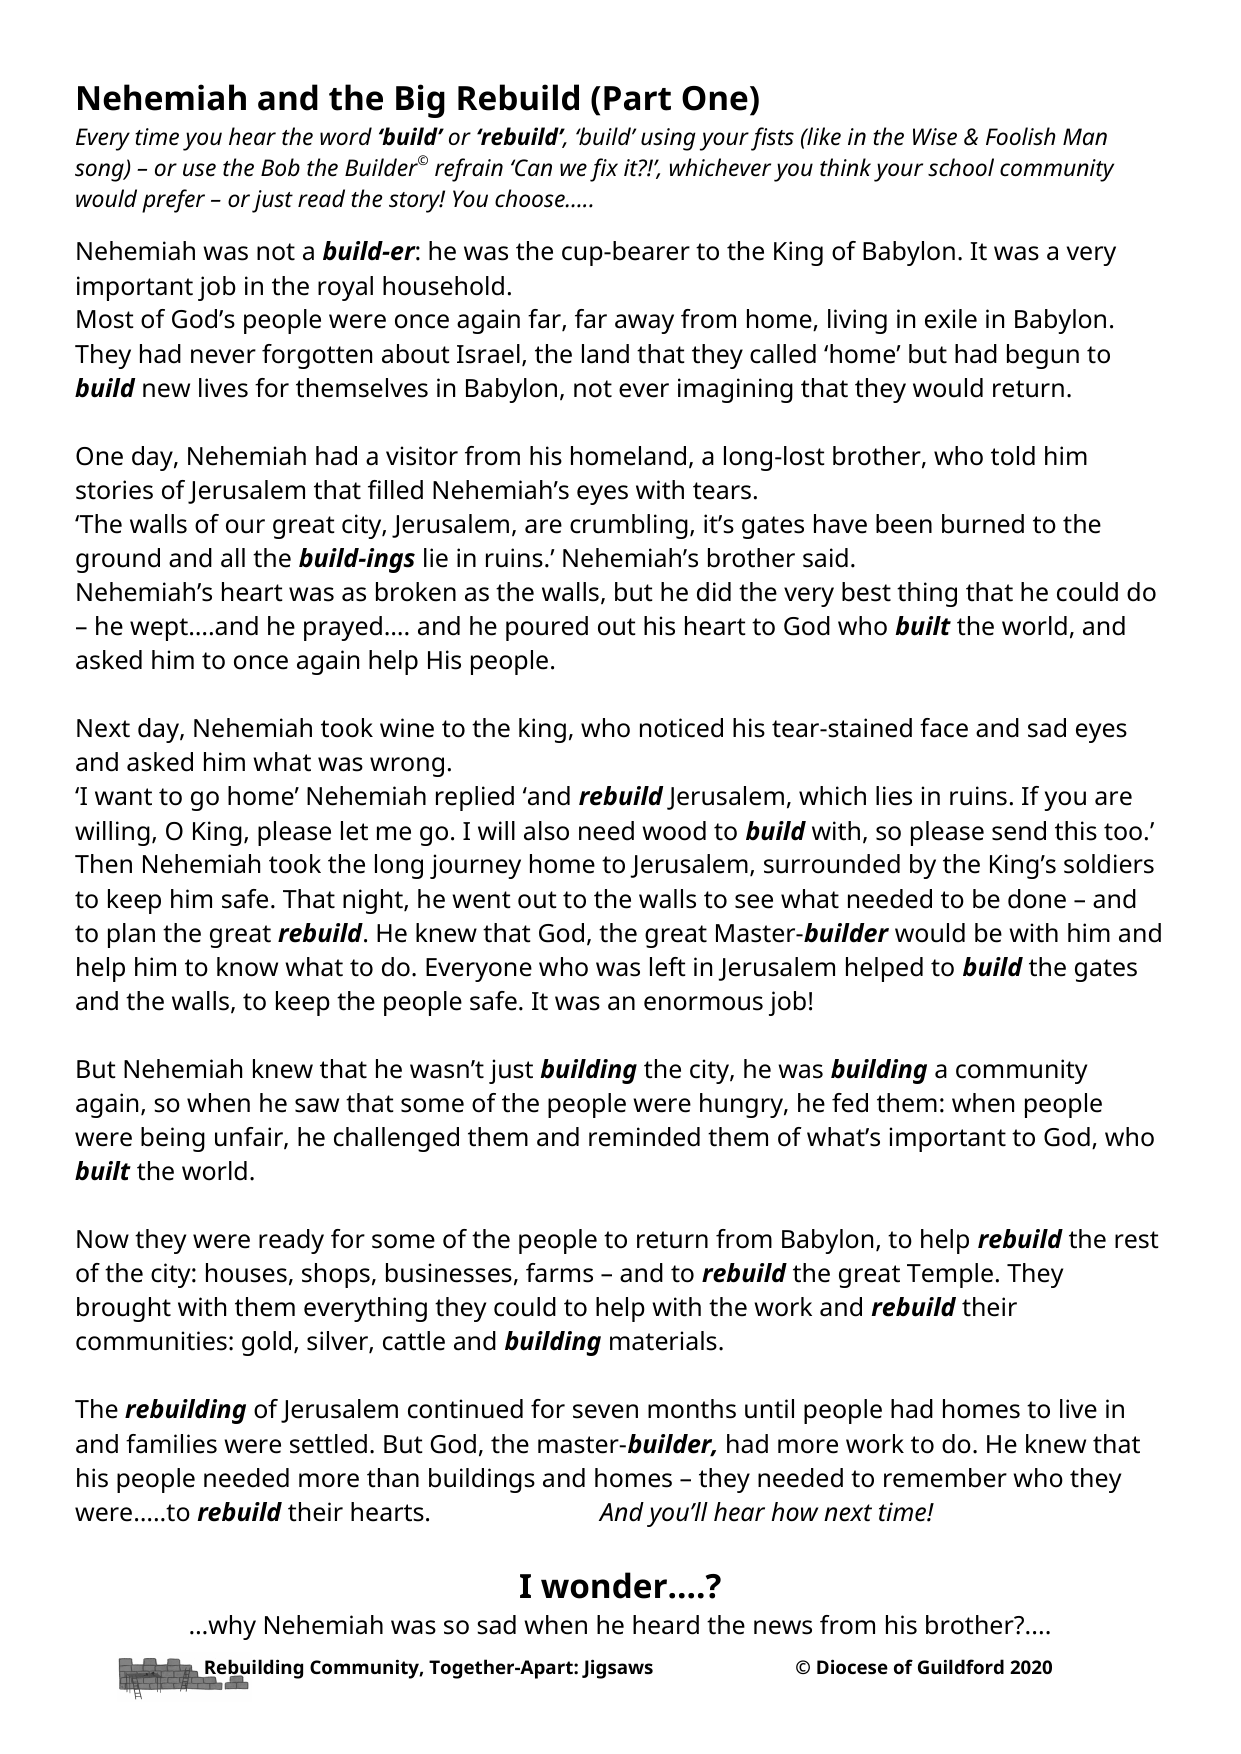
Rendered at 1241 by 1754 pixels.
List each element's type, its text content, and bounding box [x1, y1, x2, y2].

text I wonder….? [75, 1562, 1165, 1608]
text Then Nehemiah took the long journey home to Jerusalem, surrounded by the King’s soldiers to keep him safe. That night, he went out to the walls to see what needed to be done – and to plan the great rebuild. He knew that God, the great Master-builder would be with him and help him to know what to do. Everyone who was left in Jerusalem helped to build the gates and the walls, to keep the people safe. It was an enormous job! [75, 847, 1165, 1017]
text ‘The walls of our great city, Jerusalem, are crumbling, it’s gates have been burned to the ground and all the build-ings lie in ruins.’ Nehemiah’s brother said. [75, 507, 1165, 575]
text Most of God’s people were once again far, far away from home, living in exile in Babylon. They had never forgotten about Israel, the land that they called ‘home’ but had begun to build new lives for themselves in Babylon, not ever imagining that they would return. [75, 302, 1165, 404]
text Next day, Nehemiah took wine to the king, who noticed his tear-stained face and sad eyes and asked him what was wrong. [75, 711, 1165, 779]
text The rebuilding of Jerusalem continued for seven months until people had homes to live in and families were settled. But God, the master-builder, had more work to do. He knew that his people needed more than buildings and homes – they needed to remember who they were…..to rebuild their hearts. And you’ll hear how next time! [75, 1392, 1165, 1528]
text Nehemiah’s heart was as broken as the walls, but he did the very best thing that he could do – he wept….and he prayed…. and he poured out his heart to God who built the world, and asked him to once again help His people. [75, 575, 1165, 677]
picture [116, 1652, 252, 1702]
text ‘I want to go home’ Nehemiah replied ‘and rebuild Jerusalem, which lies in ruins. If you are willing, O King, please let me go. I will also need wood to build with, so please send this too.’ [75, 779, 1165, 847]
text …why Nehemiah was so sad when he heard the news from his brother?.... [75, 1608, 1165, 1642]
text One day, Nehemiah had a visitor from his homeland, a long-lost brother, who told him stories of Jerusalem that filled Nehemiah’s eyes with tears. [75, 438, 1165, 507]
text Every time you hear the word ‘build’ or ‘rebuild’, ‘build’ using your fists (like in the Wise & Foolish Man song) – or use the Bob the Builder© refrain ‘Can we fix it?!’, whichever you think your school community would prefer – or just read the story! You choose….. [75, 120, 1165, 214]
text Nehemiah was not a build-er: he was the cup-bearer to the King of Babylon. It was a very important job in the royal household. [75, 234, 1165, 302]
text But Nehemiah knew that he wasn’t just building the city, he was building a community again, so when he saw that some of the people were hungry, he fed them: when people were being unfair, he challenged them and reminded them of what’s important to God, who built the world. [75, 1052, 1165, 1188]
text Nehemiah and the Big Rebuild (Part One) [75, 75, 1165, 120]
text Now they were ready for some of the people to return from Babylon, to help rebuild the rest of the city: houses, shops, businesses, farms – and to rebuild the great Temple. They brought with them everything they could to help with the work and rebuild their communities: gold, silver, cattle and building materials. [75, 1222, 1165, 1358]
